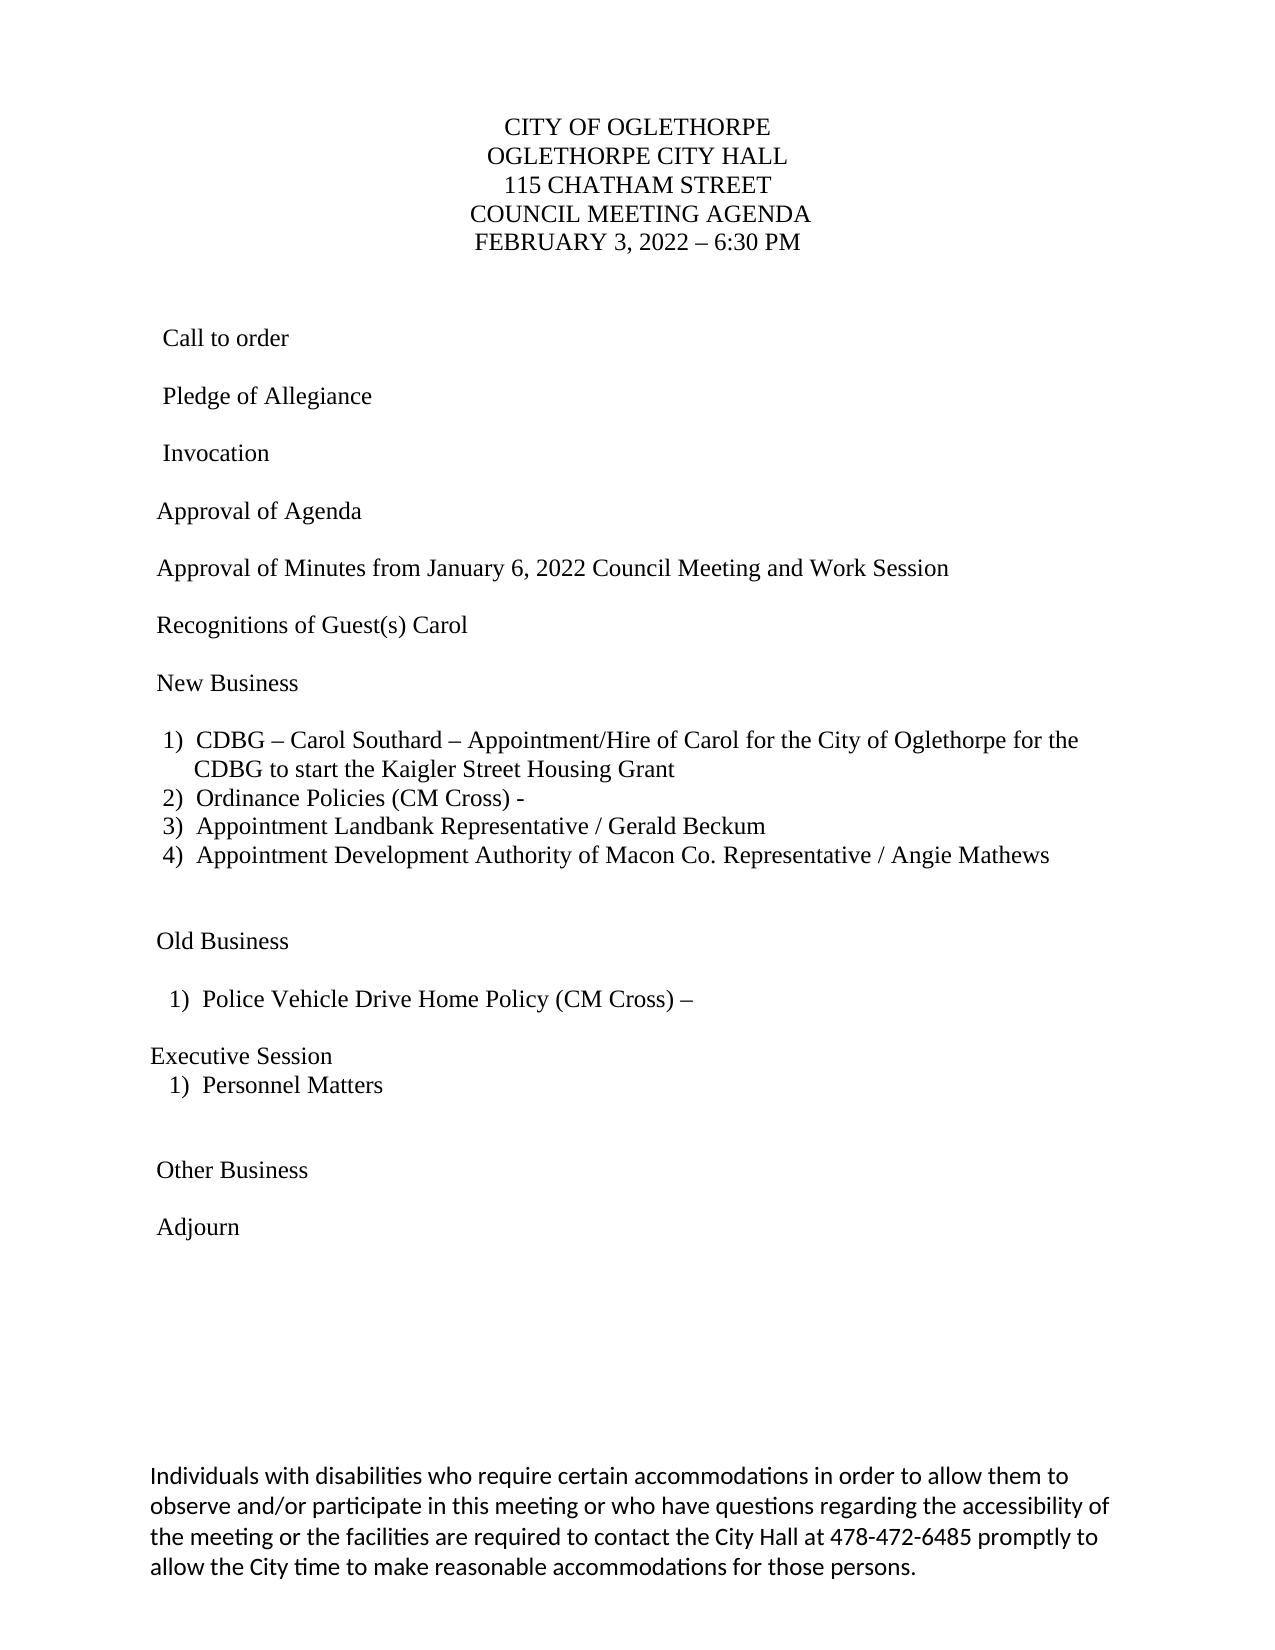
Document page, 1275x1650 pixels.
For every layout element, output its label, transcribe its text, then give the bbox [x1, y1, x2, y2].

text Call to order [150, 323, 1125, 352]
text FEBRUARY 3, 2022 – 6:30 PM [150, 227, 1125, 256]
text Other Business [150, 1156, 1125, 1184]
text Approval of Minutes from January 6, 2022 Council Meeting and Work Session [150, 553, 1125, 582]
text Old Business [150, 926, 1125, 955]
text Invocation [150, 438, 1125, 467]
text CITY OF OGLETHORPE [150, 112, 1125, 141]
text Executive Session [150, 1041, 1125, 1070]
text 4) Appointment Development Authority of Macon Co. Representative / Angie Mathews [150, 840, 1125, 869]
text Pledge of Allegiance [150, 381, 1125, 409]
text 1) Police Vehicle Drive Home Policy (CM Cross) – [150, 984, 1125, 1013]
text New Business [150, 668, 1125, 696]
text 1) Personnel Matters [150, 1070, 1125, 1099]
text Approval of Agenda [150, 496, 1125, 524]
text OGLETHORPE CITY HALL [150, 141, 1125, 170]
text 2) Ordinance Policies (CM Cross) - [150, 783, 1125, 811]
text Adjourn [150, 1212, 1125, 1241]
text 1) CDBG – Carol Southard – Appointment/Hire of Carol for the City of Oglethorpe for the [150, 725, 1125, 754]
text 115 CHATHAM STREET [150, 170, 1125, 199]
text Recognitions of Guest(s) Carol [150, 610, 1125, 639]
text 3) Appointment Landbank Representative / Gerald Beckum [150, 811, 1125, 840]
text COUNCIL MEETING AGENDA [150, 199, 1125, 227]
text CDBG to start the Kaigler Street Housing Grant [150, 754, 1125, 783]
